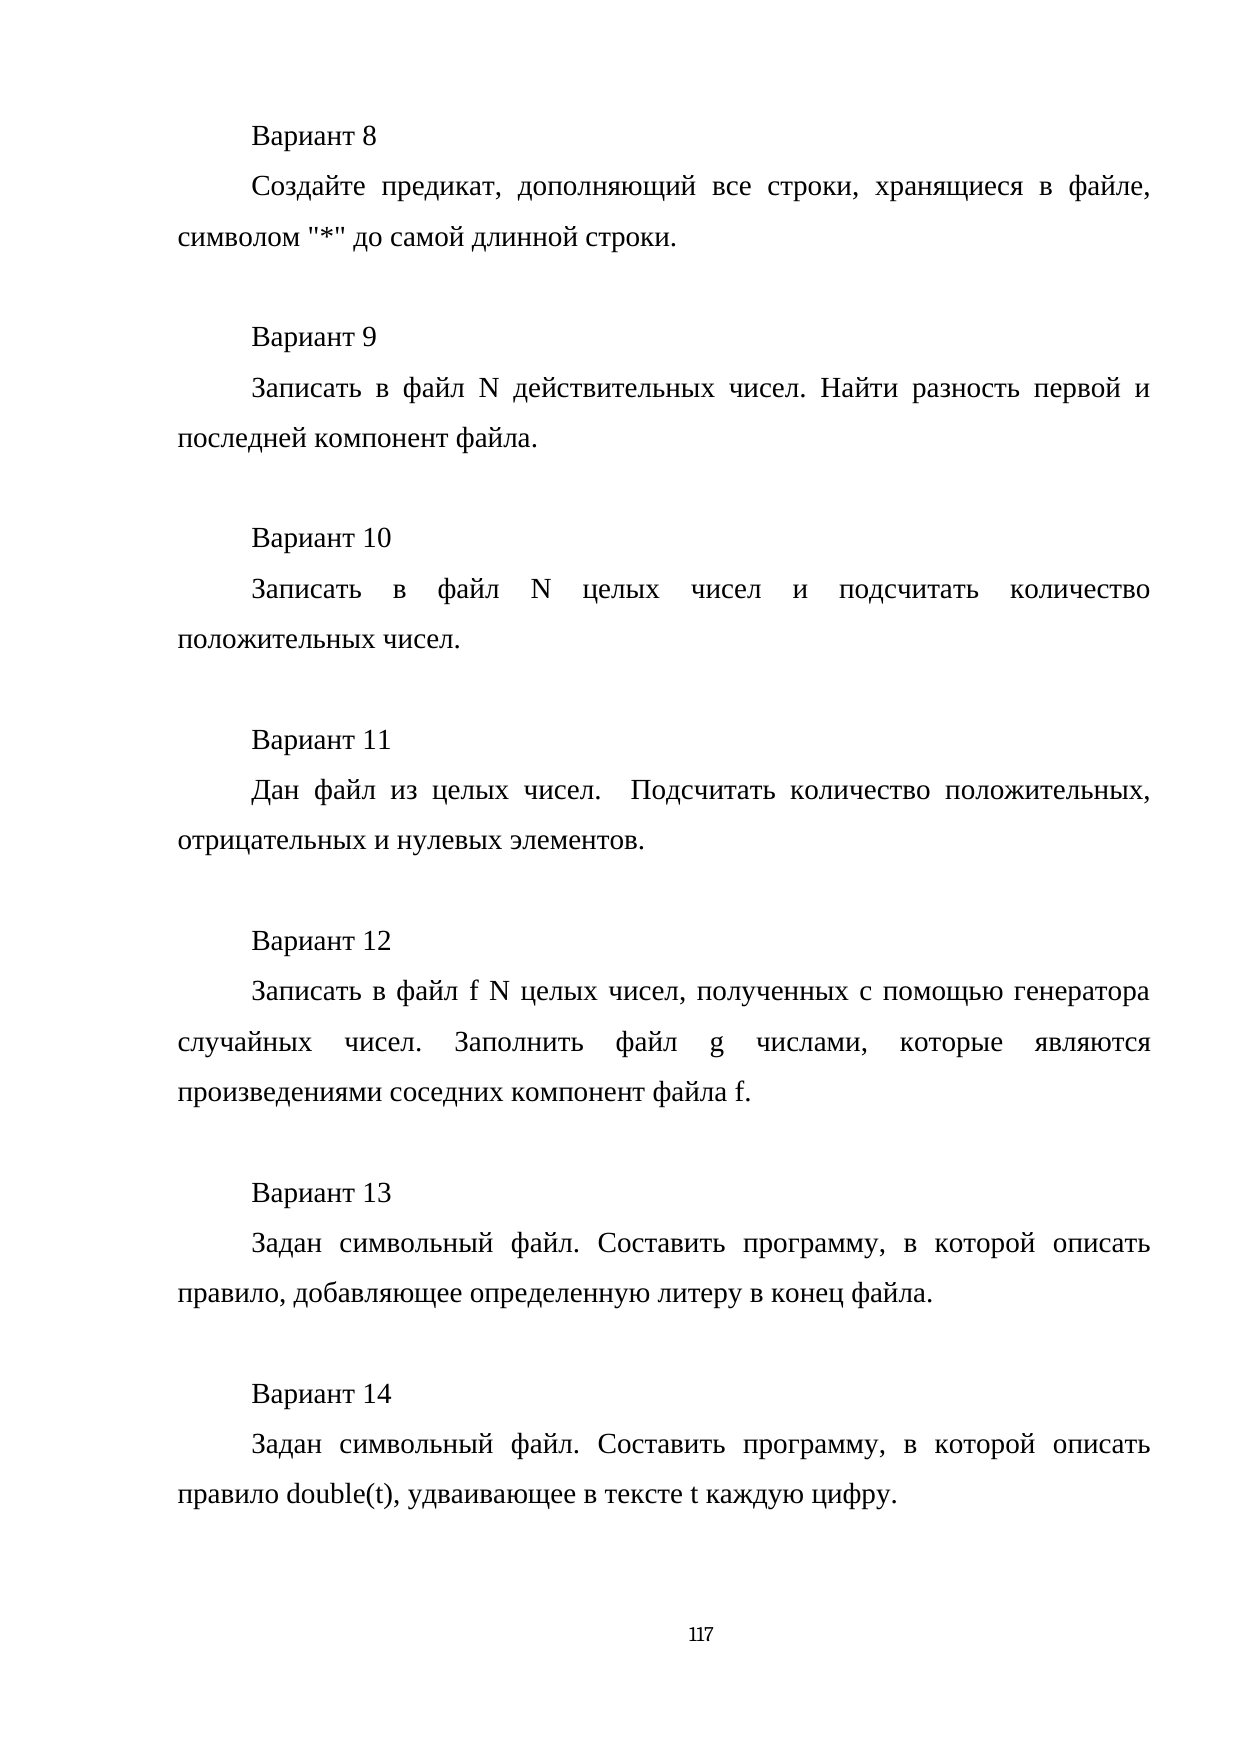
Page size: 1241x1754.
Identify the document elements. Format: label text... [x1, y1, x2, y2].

text Записать в файл N целых чисел и подсчитать количество положительных чисел. [177, 571, 1152, 655]
text Вариант 9 [177, 319, 1152, 353]
text Задан символьный файл. Составить программу, в которой описать правило, добавляющее определенную литеру в конец файла. [177, 1225, 1152, 1309]
text Вариант 10 [177, 521, 1152, 554]
text Вариант 8 [177, 118, 1152, 152]
text Задан символьный файл. Составить программу, в которой описать правило double(t), удваивающее в тексте t каждую цифру. [177, 1426, 1152, 1510]
text Вариант 11 [177, 722, 1152, 755]
text Дан файл из целых чисел. Подсчитать количество положительных, отрицательных и нулевых элементов. [177, 772, 1152, 856]
text Вариант 13 [177, 1175, 1152, 1208]
text Создайте предикат, дополняющий все строки, хранящиеся в файле, символом "*" до самой длинной строки. [177, 168, 1152, 252]
text Записать в файл N действительных чисел. Найти разность первой и последней компонент файла. [177, 370, 1152, 453]
text Вариант 12 [177, 923, 1152, 957]
text Записать в файл f N целых чисел, полученных с помощью генератора случайных чисел. Заполнить файл g числами, которые являются произведениями соседних компонент файла f. [177, 973, 1152, 1108]
text Вариант 14 [177, 1376, 1152, 1409]
